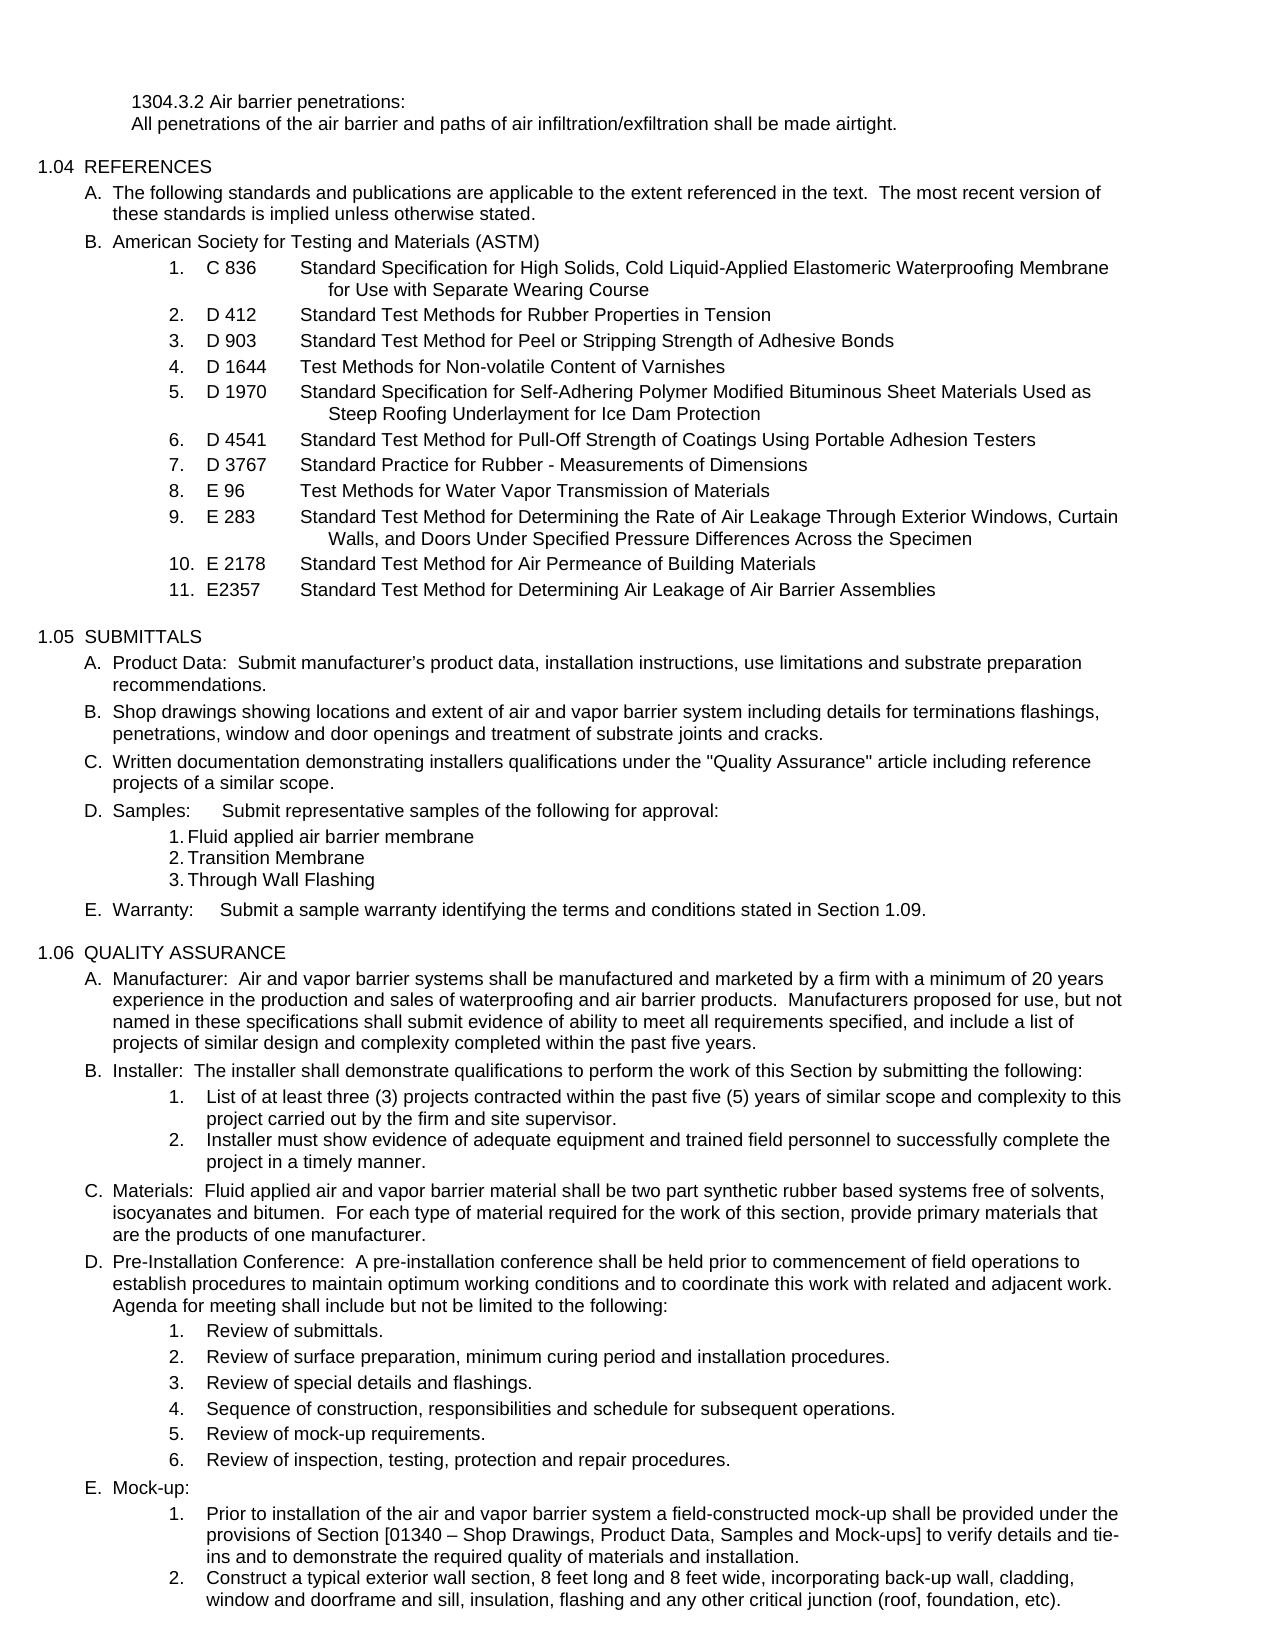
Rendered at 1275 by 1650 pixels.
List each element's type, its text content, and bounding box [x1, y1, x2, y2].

list E 283 Standard Test Method for Determining the Rate of Air Leakage Through Exterior Windows, Curtain Walls, and Doors Under Specified Pressure Differences Across the Specimen [169, 506, 1125, 549]
list D 3767 Standard Practice for Rubber - Measurements of Dimensions [169, 454, 1125, 476]
list Materials: Fluid applied air and vapor barrier material shall be two part synthetic rubber based systems free of solvents, isocyanates and bitumen. For each type of material required for the work of this section, provide primary materials that are the products of one manufacturer. [84, 1180, 1125, 1245]
list Product Data: Submit manufacturer’s product data, installation instructions, use limitations and substrate preparation recommendations. [84, 652, 1125, 695]
list Prior to installation of the air and vapor barrier system a field-constructed mock-up shall be provided under the provisions of Section [01340 – Shop Drawings, Product Data, Samples and Mock-ups] to verify details and tie-ins and to demonstrate the required quality of materials and installation. [169, 1502, 1125, 1567]
list E 2178 Standard Test Method for Air Permeance of Building Materials [169, 553, 1125, 574]
list Review of special details and flashings. [169, 1372, 1125, 1393]
list Review of submittals. [169, 1320, 1125, 1342]
list The following standards and publications are applicable to the extent referenced in the text. The most recent version of these standards is implied unless otherwise stated. [84, 182, 1125, 225]
list D 4541 Standard Test Method for Pull-Off Strength of Coatings Using Portable Adhesion Testers [169, 428, 1125, 450]
list D 903 Standard Test Method for Peel or Stripping Strength of Adhesive Bonds [169, 330, 1125, 351]
list Sequence of construction, responsibilities and schedule for subsequent operations. [169, 1397, 1125, 1419]
list Review of inspection, testing, protection and repair procedures. [169, 1449, 1125, 1470]
list Samples: Submit representative samples of the following for approval: [84, 800, 1125, 821]
list List of at least three (3) projects contracted within the past five (5) years of similar scope and complexity to this project carried out by the firm and site supervisor. [169, 1086, 1125, 1129]
list E2357 Standard Test Method for Determining Air Leakage of Air Barrier Assemblies [169, 579, 1125, 600]
list Manufacturer: Air and vapor barrier systems shall be manufactured and marketed by a firm with a minimum of 20 years experience in the production and sales of waterproofing and air barrier products. Manufacturers proposed for use, but not named in these specifications shall submit evidence of ability to meet all requirements specified, and include a list of projects of similar design and complexity completed within the past five years. [84, 967, 1125, 1054]
list Pre-Installation Conference: A pre-installation conference shall be held prior to commencement of field operations to establish procedures to maintain optimum working conditions and to coordinate this work with related and adjacent work. Agenda for meeting shall include but not be limited to the following: [84, 1251, 1125, 1316]
list QUALITY ASSURANCE [37, 942, 1125, 963]
list Fluid applied air barrier membrane [169, 826, 1125, 847]
list Warranty: Submit a sample warranty identifying the terms and conditions stated in Section 1.09. [84, 899, 1125, 920]
list Review of surface preparation, minimum curing period and installation procedures. [169, 1346, 1125, 1367]
list Through Wall Flashing [169, 869, 1125, 890]
list Transition Membrane [169, 847, 1125, 869]
list REFERENCES [37, 156, 1125, 177]
list C 836 Standard Specification for High Solids, Cold Liquid-Applied Elastomeric Waterproofing Membrane for Use with Separate Wearing Course [169, 257, 1125, 300]
list SUBMITTALS [37, 626, 1125, 648]
list Construct a typical exterior wall section, 8 feet long and 8 feet wide, incorporating back-up wall, cladding, window and doorframe and sill, insulation, flashing and any other critical junction (roof, foundation, etc). [169, 1567, 1125, 1610]
list E 96 Test Methods for Water Vapor Transmission of Materials [169, 480, 1125, 502]
list D 1970 Standard Specification for Self-Adhering Polymer Modified Bituminous Sheet Materials Used as Steep Roofing Underlayment for Ice Dam Protection [169, 381, 1125, 424]
list D 412 Standard Test Methods for Rubber Properties in Tension [169, 304, 1125, 326]
list American Society for Testing and Materials (ASTM) [84, 231, 1125, 253]
list Written documentation demonstrating installers qualifications under the "Quality Assurance" article including reference projects of a similar scope. [84, 751, 1125, 794]
list Mock-up: [84, 1477, 1125, 1498]
text All penetrations of the air barrier and paths of air infiltration/exfiltration shall be made airtight. [37, 113, 1125, 134]
list Installer: The installer shall demonstrate qualifications to perform the work of this Section by submitting the following: [84, 1060, 1125, 1082]
list Shop drawings showing locations and extent of air and vapor barrier system including details for terminations flashings, penetrations, window and door openings and treatment of substrate joints and cracks. [84, 701, 1125, 744]
list D 1644 Test Methods for Non-volatile Content of Varnishes [169, 356, 1125, 377]
text 1304.3.2 Air barrier penetrations: [37, 91, 1125, 113]
list Review of mock-up requirements. [169, 1423, 1125, 1444]
list Installer must show evidence of adequate equipment and trained field personnel to successfully complete the project in a timely manner. [169, 1129, 1125, 1172]
